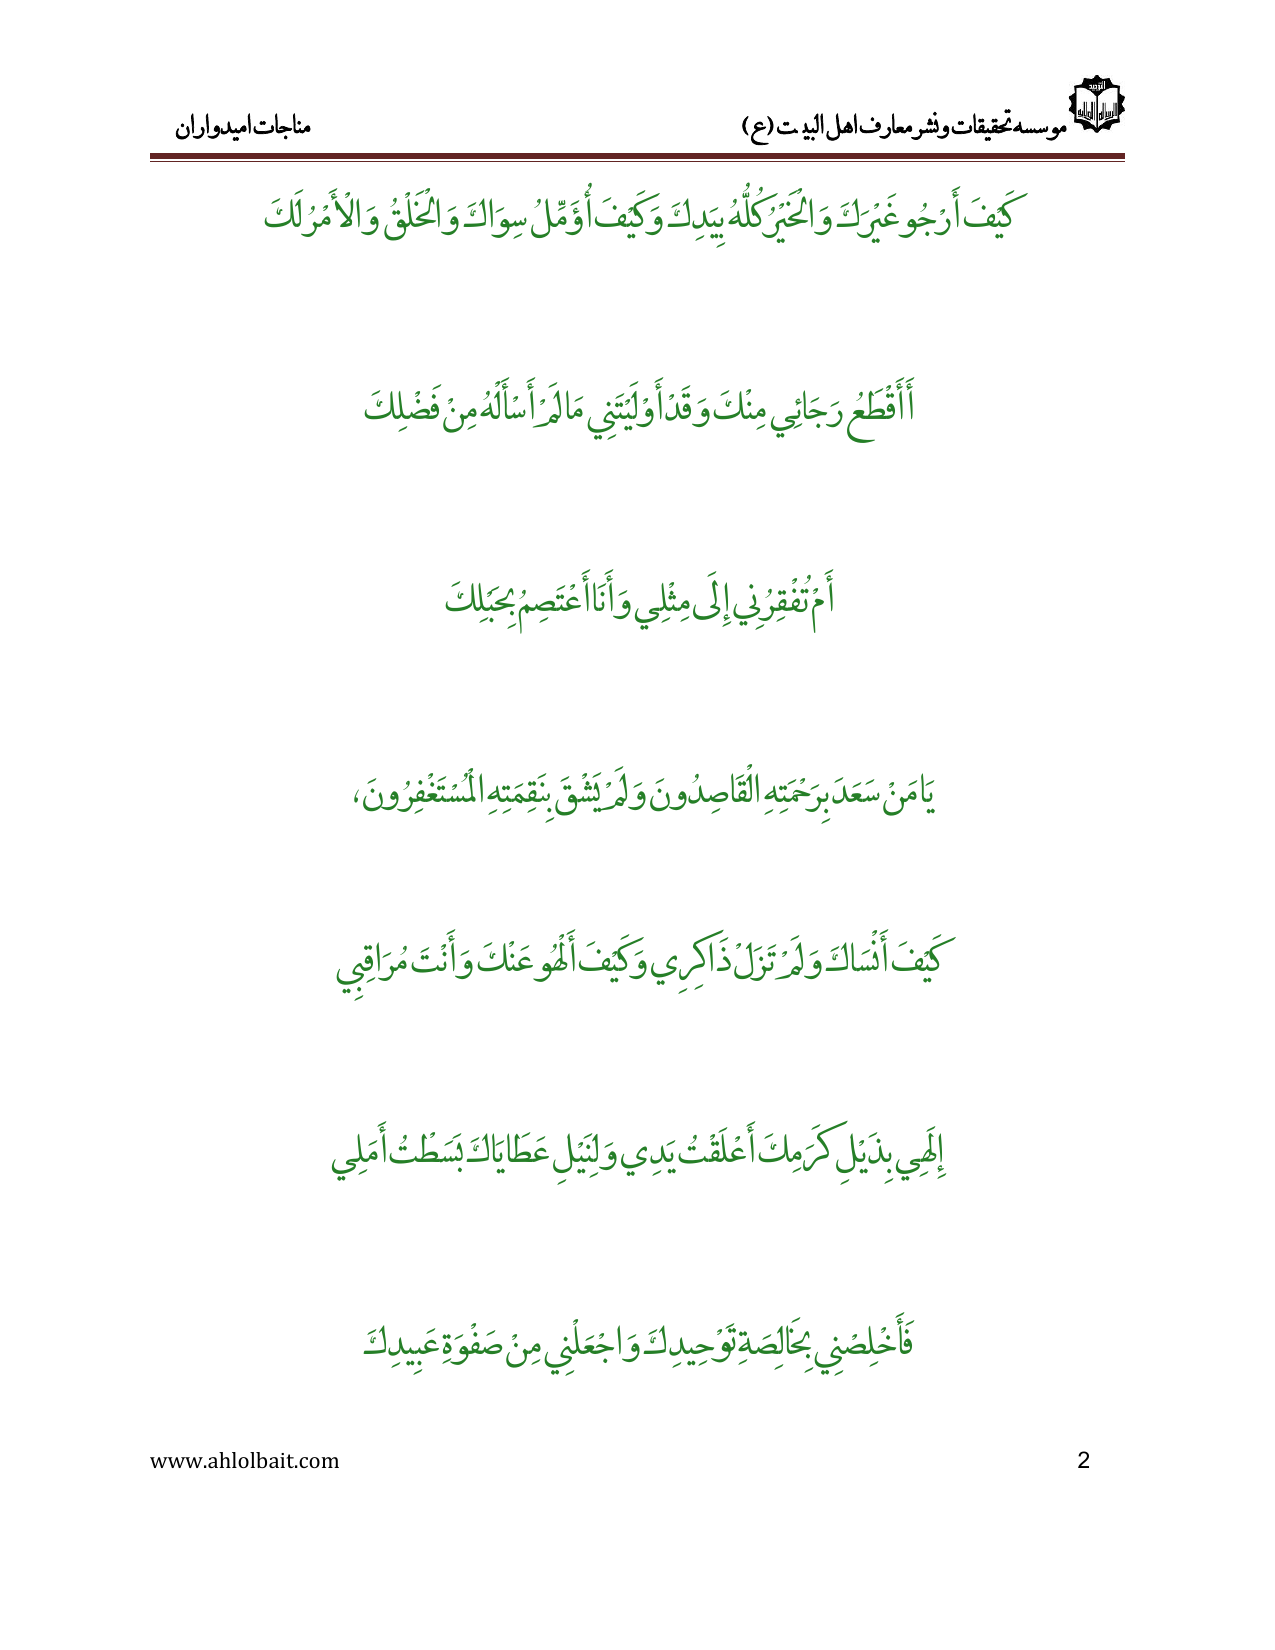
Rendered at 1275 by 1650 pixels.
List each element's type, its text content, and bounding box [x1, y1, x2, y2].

picture [1068, 75, 1125, 133]
text أَمْ تُفْقِرُنِي إِلَى مِثْلِي وَ أَنَا أَعْتَصِمُ بِحَبْلِكَ [150, 571, 1125, 641]
text إِلَهِي بِذَيْلِ كَرَمِكَ أَعْلَقْتُ يَدِي وَ لِنَيْلِ عَطَايَاكَ بَسَطْتُ أَمَلِي [150, 1123, 1125, 1193]
text فَأَخْلِصْنِي بِخَالِصَةِ تَوْحِيدِكَ وَ اجْعَلْنِي مِنْ صَفْوَةِ عَبِيدِكَ [150, 1314, 1125, 1385]
text يَا مَنْ سَعَدَ بِرَحْمَتِهِ الْقَاصِدُونَ وَ لَمْ يَشْقَ بِنَقِمَتِهِ الْمُسْتَغْفِرُونَ، [150, 762, 1125, 833]
text أَ أَقْطَعُ رَجَائِي مِنْكَ وَ قَدْ أَوْلَيْتَنِي مَا لَمْ أَسْأَلْهُ مِنْ فَضْلِكَ [150, 379, 1125, 450]
text كَيْفَ أَرْجُو غَيْرَكَ وَ الْخَيْرُ كُلُّهُ بِيَدِكَ وَ كَيْفَ أُؤَمِّلُ سِوَاكَ وَ الْخَلْقُ وَ الْأَمْرُ لَكَ [150, 187, 1125, 258]
text كَيْفَ أَنْسَاكَ وَ لَمْ تَزَلْ ذَاكِرِي وَ كَيْفَ أَلْهُو عَنْكَ وَ أَنْتَ مُرَاقِبِي [150, 931, 1125, 1002]
